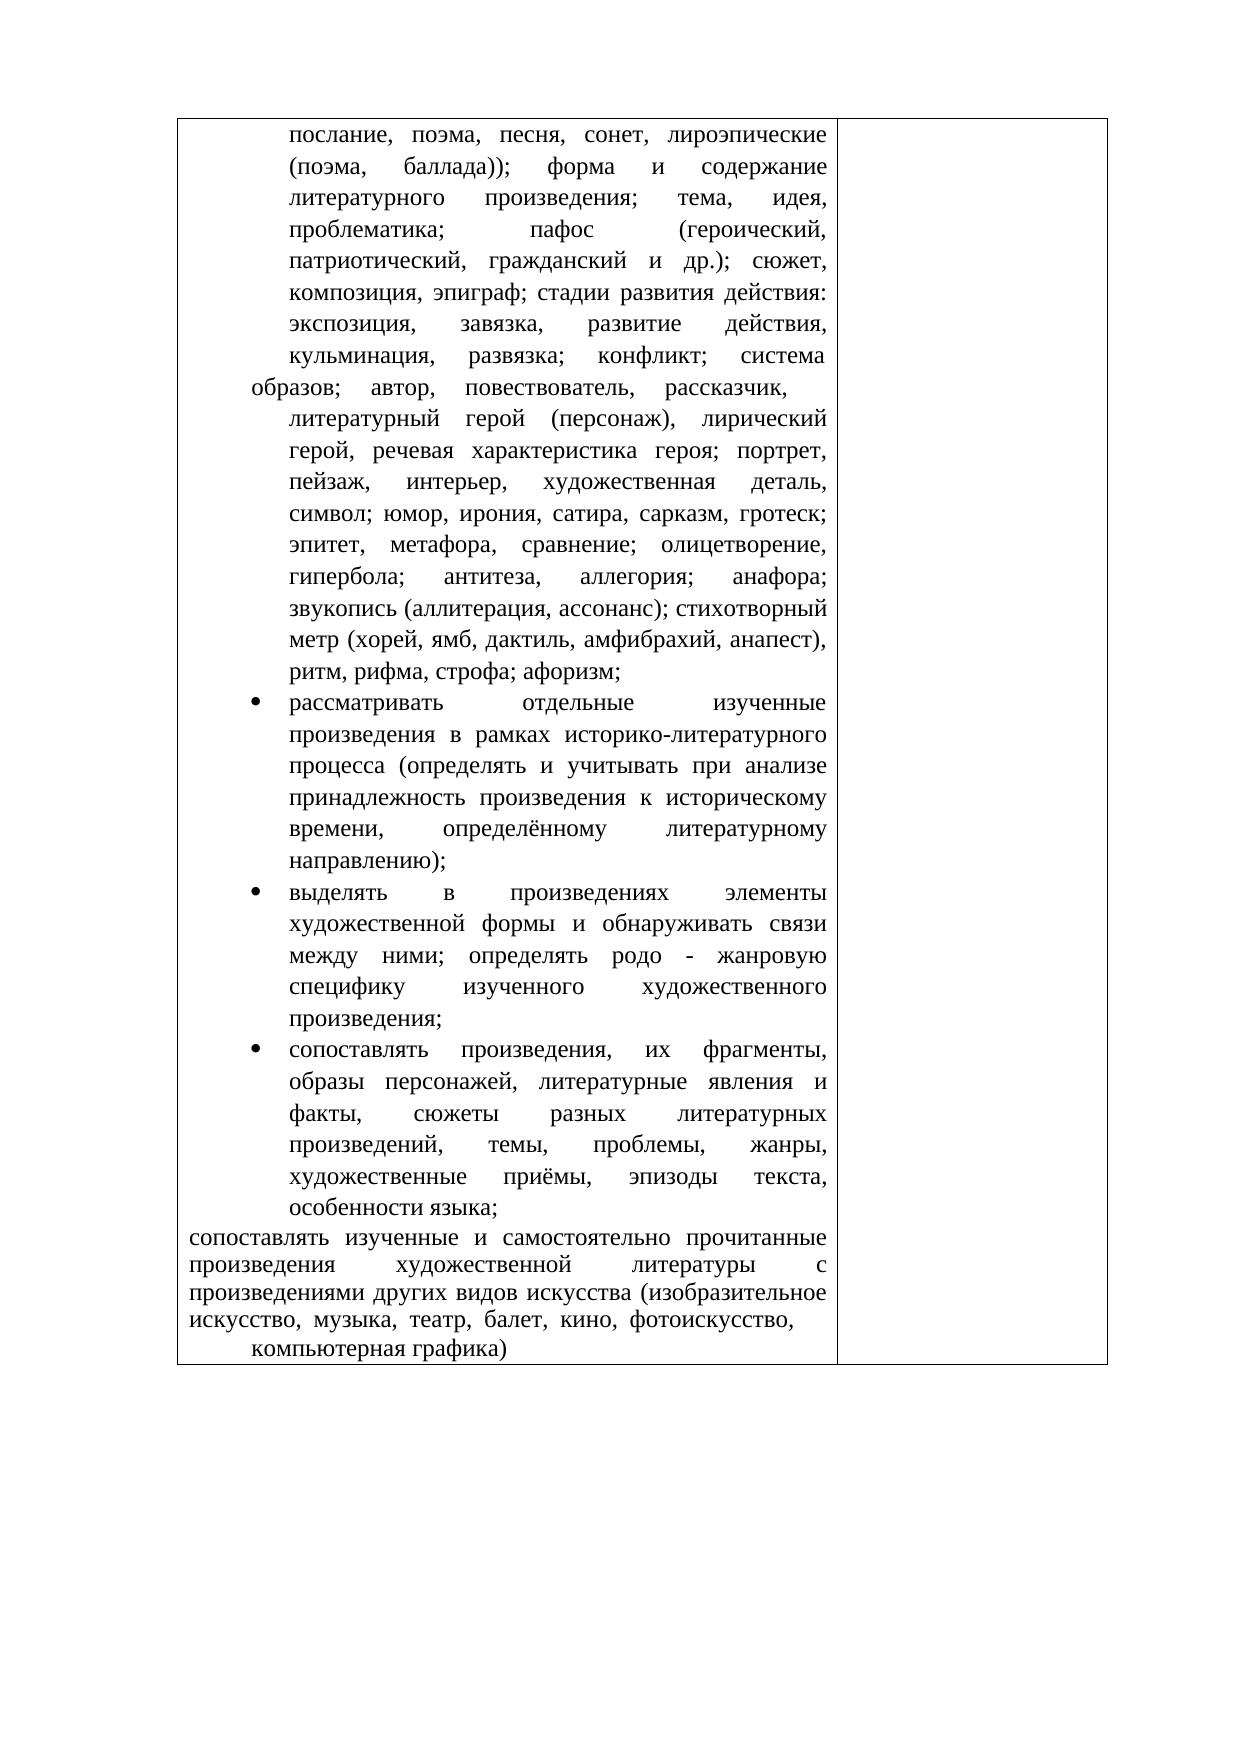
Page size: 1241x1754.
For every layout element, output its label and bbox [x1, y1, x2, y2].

table_cell [178, 119, 837, 1364]
table_cell [838, 119, 1107, 1364]
